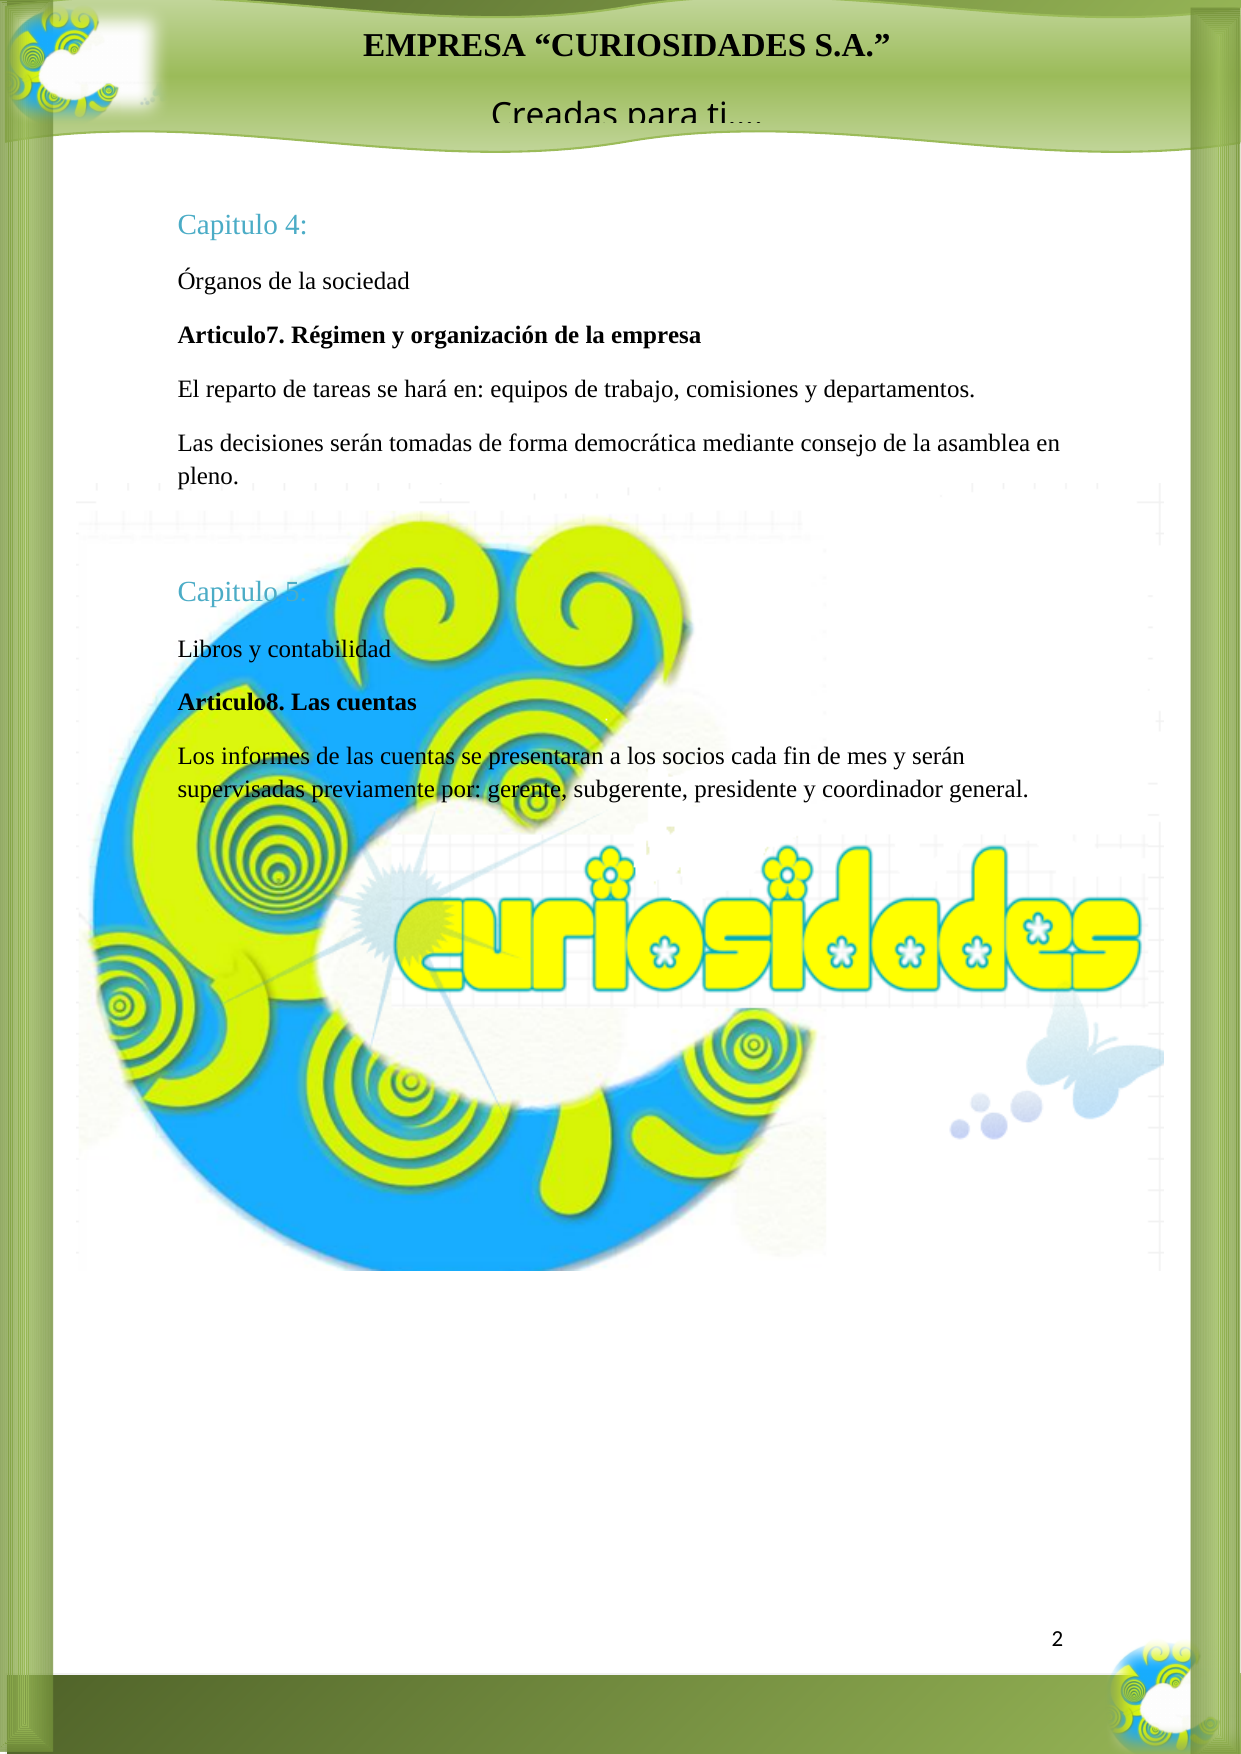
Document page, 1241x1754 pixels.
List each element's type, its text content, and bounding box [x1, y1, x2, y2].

picture [76, 483, 1164, 1271]
text Órganos de la sociedad [177, 266, 1063, 295]
text Articulo8. Las cuentas [177, 687, 1063, 716]
text Los informes de las cuentas se presentaran a los socios cada fin de mes y serán supervisadas previamente por: gerente, subgerente, presidente y coordinador general. [177, 741, 1063, 803]
text Articulo7. Régimen y organización de la empresa [177, 320, 1063, 349]
text Libros y contabilidad [177, 634, 1063, 662]
text Capitulo 5. [177, 574, 1063, 608]
text Capitulo 4: [177, 207, 1063, 241]
picture [1132, 1665, 1190, 1732]
text El reparto de tareas se hará en: equipos de trabajo, comisiones y departamentos. [177, 374, 1063, 403]
text Las decisiones serán tomadas de forma democrática mediante consejo de la asamblea en pleno. [177, 428, 1063, 490]
picture [31, 28, 144, 99]
